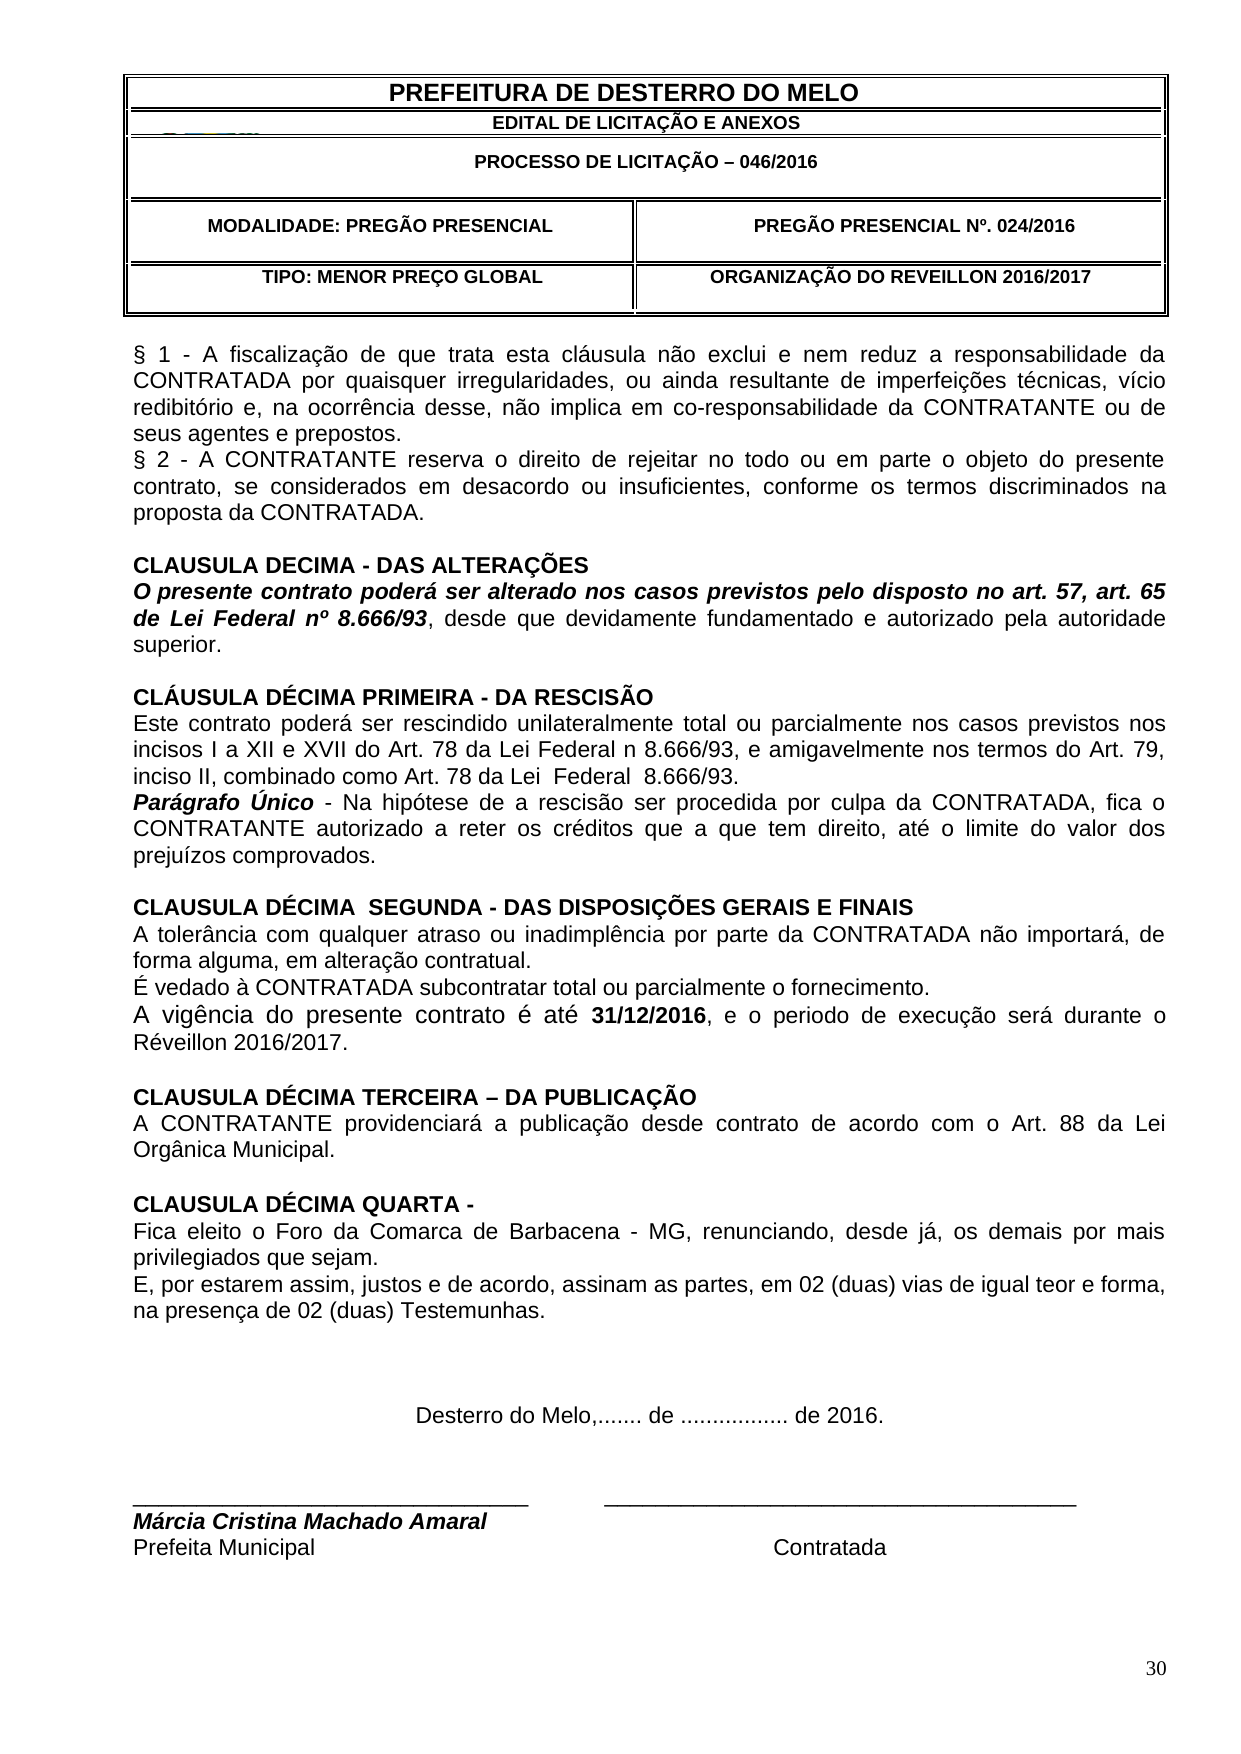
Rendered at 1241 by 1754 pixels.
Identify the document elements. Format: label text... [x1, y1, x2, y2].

text Prefeita Municipal Contratada [133, 1534, 1167, 1560]
text Fica eleito o Foro da Comarca de Barbacena - MG, renunciando, desde já, os demais por mais privilegiados que sejam. [133, 1218, 1167, 1271]
text Parágrafo Único - Na hipótese de a rescisão ser procedida por culpa da CONTRATADA, fica o CONTRATANTE autorizado a reter os créditos que a que tem direito, até o limite do valor dos prejuízos comprovados. [133, 789, 1167, 868]
text A vigência do presente contrato é até 31/12/2016, e o periodo de execução será durante o Réveillon 2016/2017. [133, 1000, 1167, 1055]
text Desterro do Melo,....... de ................. de 2016. [133, 1402, 1167, 1429]
text E, por estarem assim, justos e de acordo, assinam as partes, em 02 (duas) vias de igual teor e forma, na presença de 02 (duas) Testemunhas. [133, 1271, 1167, 1323]
text CLAUSULA DÉCIMA QUARTA - [133, 1191, 1167, 1218]
text CLÁUSULA DÉCIMA PRIMEIRA - DA RESCISÃO [133, 683, 1167, 710]
text Márcia Cristina Machado Amaral [133, 1508, 1167, 1534]
text A tolerância com qualquer atraso ou inadimplência por parte da CONTRATADA não importará, de forma alguma, em alteração contratual. [133, 921, 1167, 973]
text O presente contrato poderá ser alterado nos casos previstos pelo disposto no art. 57, art. 65 de Lei Federal nº 8.666/93, desde que devidamente fundamentado e autorizado pela autoridade superior. [133, 578, 1167, 657]
text CLAUSULA DÉCIMA SEGUNDA - DAS DISPOSIÇÕES GERAIS E FINAIS [133, 894, 1167, 921]
text § 2 - A CONTRATANTE reserva o direito de rejeitar no todo ou em parte o objeto do presente contrato, se considerados em desacordo ou insuficientes, conforme os termos discriminados na proposta da CONTRATADA. [133, 446, 1167, 525]
text CLAUSULA DECIMA - DAS ALTERAÇÕES [133, 552, 1167, 578]
text A CONTRATANTE providenciará a publicação desde contrato de acordo com o Art. 88 da Lei Orgânica Municipal. [133, 1110, 1167, 1163]
text § 1 - A fiscalização de que trata esta cláusula não exclui e nem reduz a responsabilidade da CONTRATADA por quaisquer irregularidades, ou ainda resultante de imperfeições técnicas, vício redibitório e, na ocorrência desse, não implica em co-responsabilidade da CONTRATANTE ou de seus agentes e prepostos. [133, 341, 1167, 446]
text É vedado à CONTRATADA subcontratar total ou parcialmente o fornecimento. [133, 973, 1167, 1000]
text CLAUSULA DÉCIMA TERCEIRA – DA PUBLICAÇÃO [133, 1084, 1167, 1110]
text _______________________________ _____________________________________ [133, 1481, 1167, 1508]
text Este contrato poderá ser rescindido unilateralmente total ou parcialmente nos casos previstos nos incisos I a XII e XVII do Art. 78 da Lei Federal n 8.666/93, e amigavelmente nos termos do Art. 79, inciso II, combinado como Art. 78 da Lei Federal 8.666/93. [133, 710, 1167, 789]
